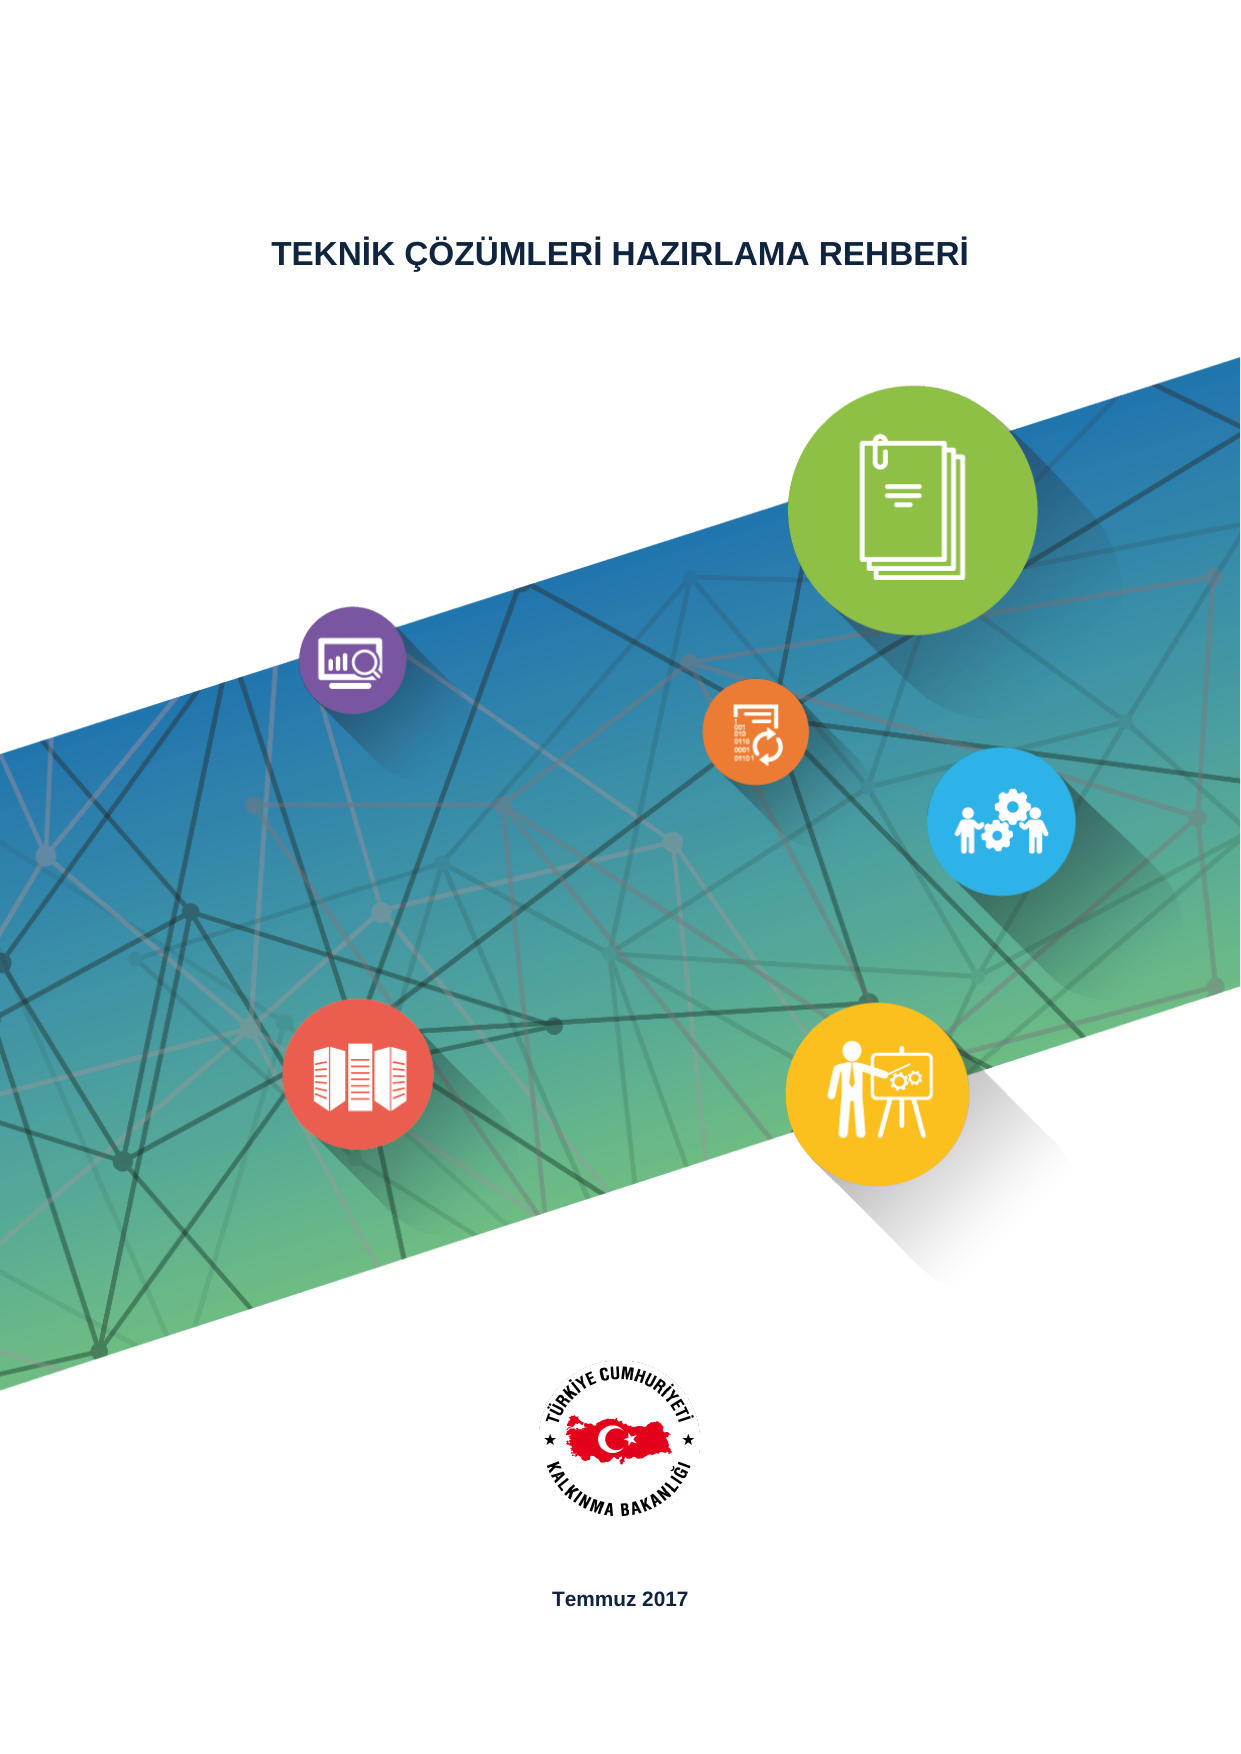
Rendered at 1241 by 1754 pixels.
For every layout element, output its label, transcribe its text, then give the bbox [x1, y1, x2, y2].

picture [0, 341, 1241, 1522]
text TEKNİK ÇÖZÜMLERİ HAZIRLAMA REHBERİ [90, 233, 1150, 272]
text Temmuz 2017 [90, 1586, 1150, 1610]
